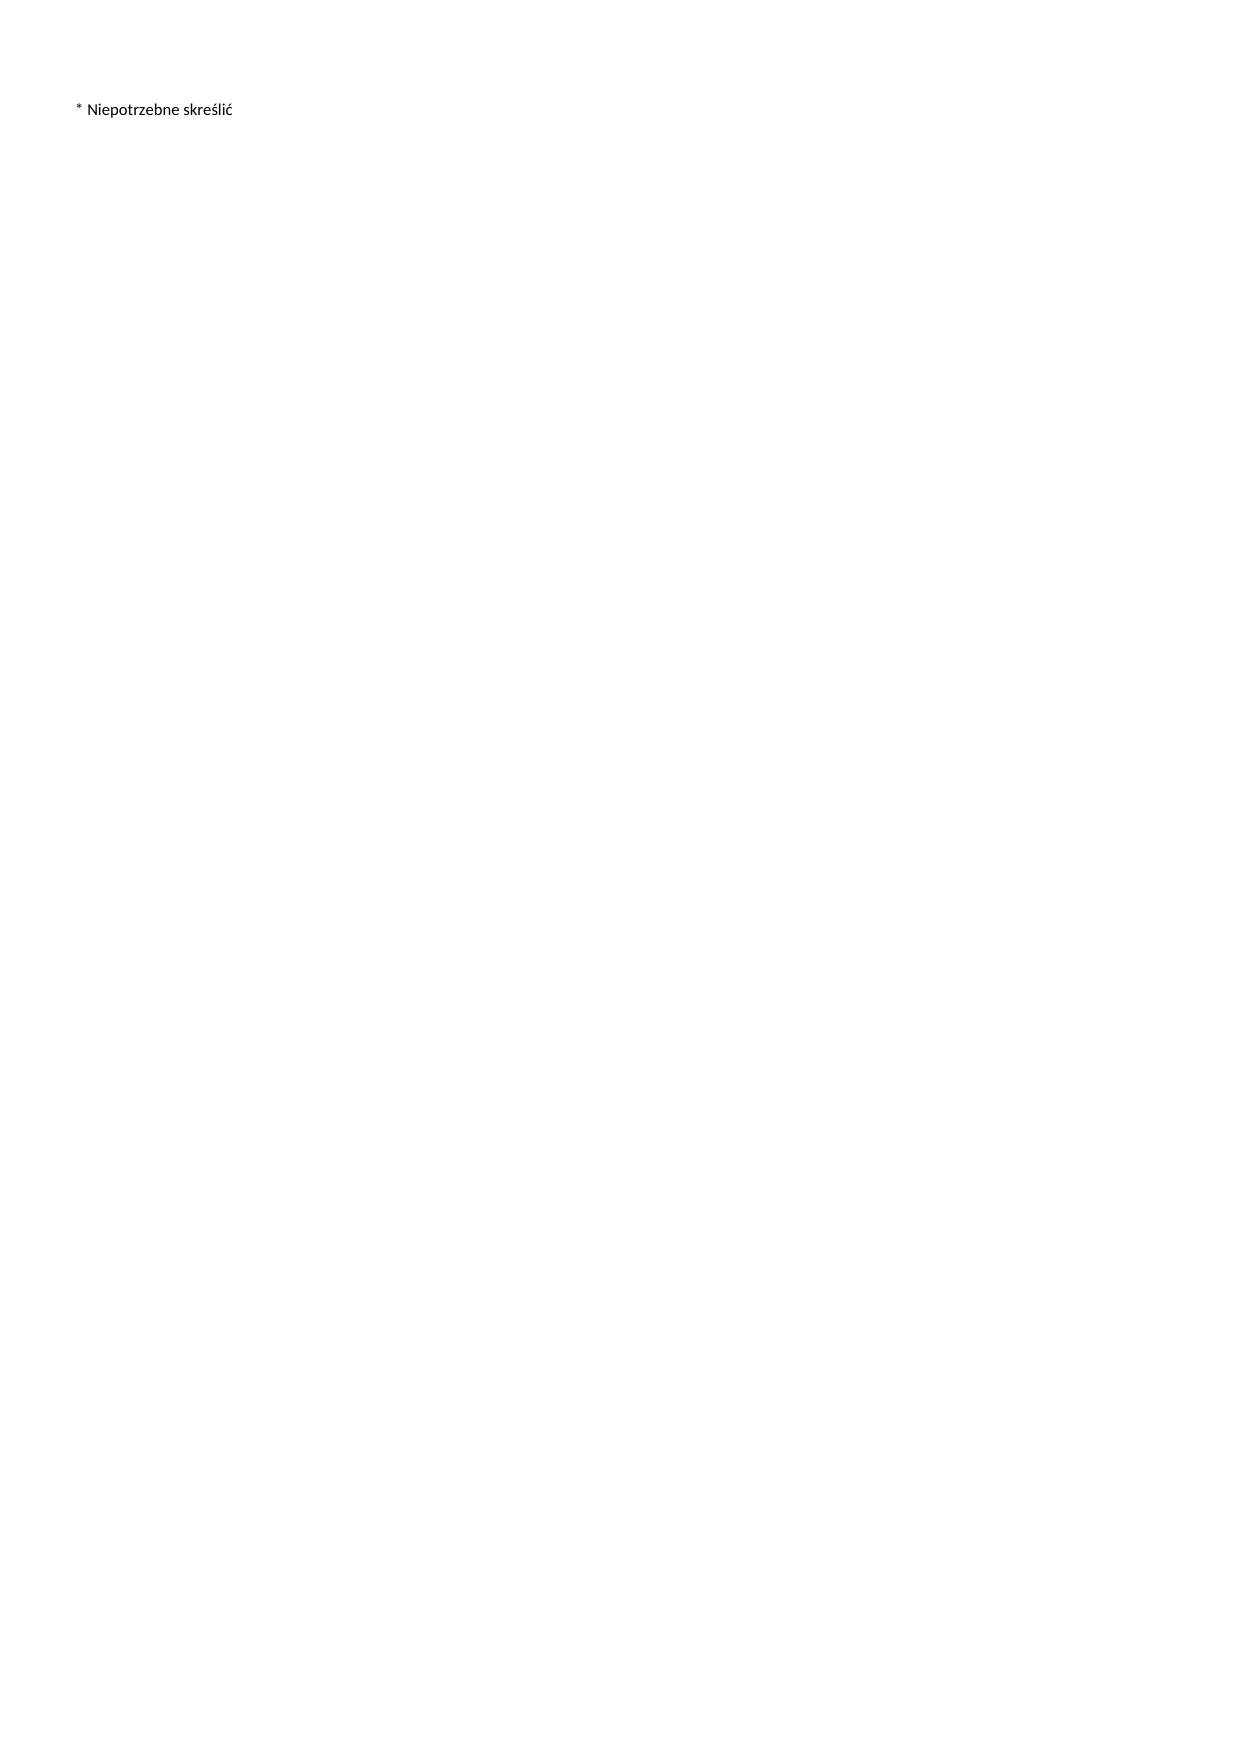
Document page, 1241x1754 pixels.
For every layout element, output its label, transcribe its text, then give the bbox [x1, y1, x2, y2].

text * Niepotrzebne skreślić [75, 99, 1165, 120]
